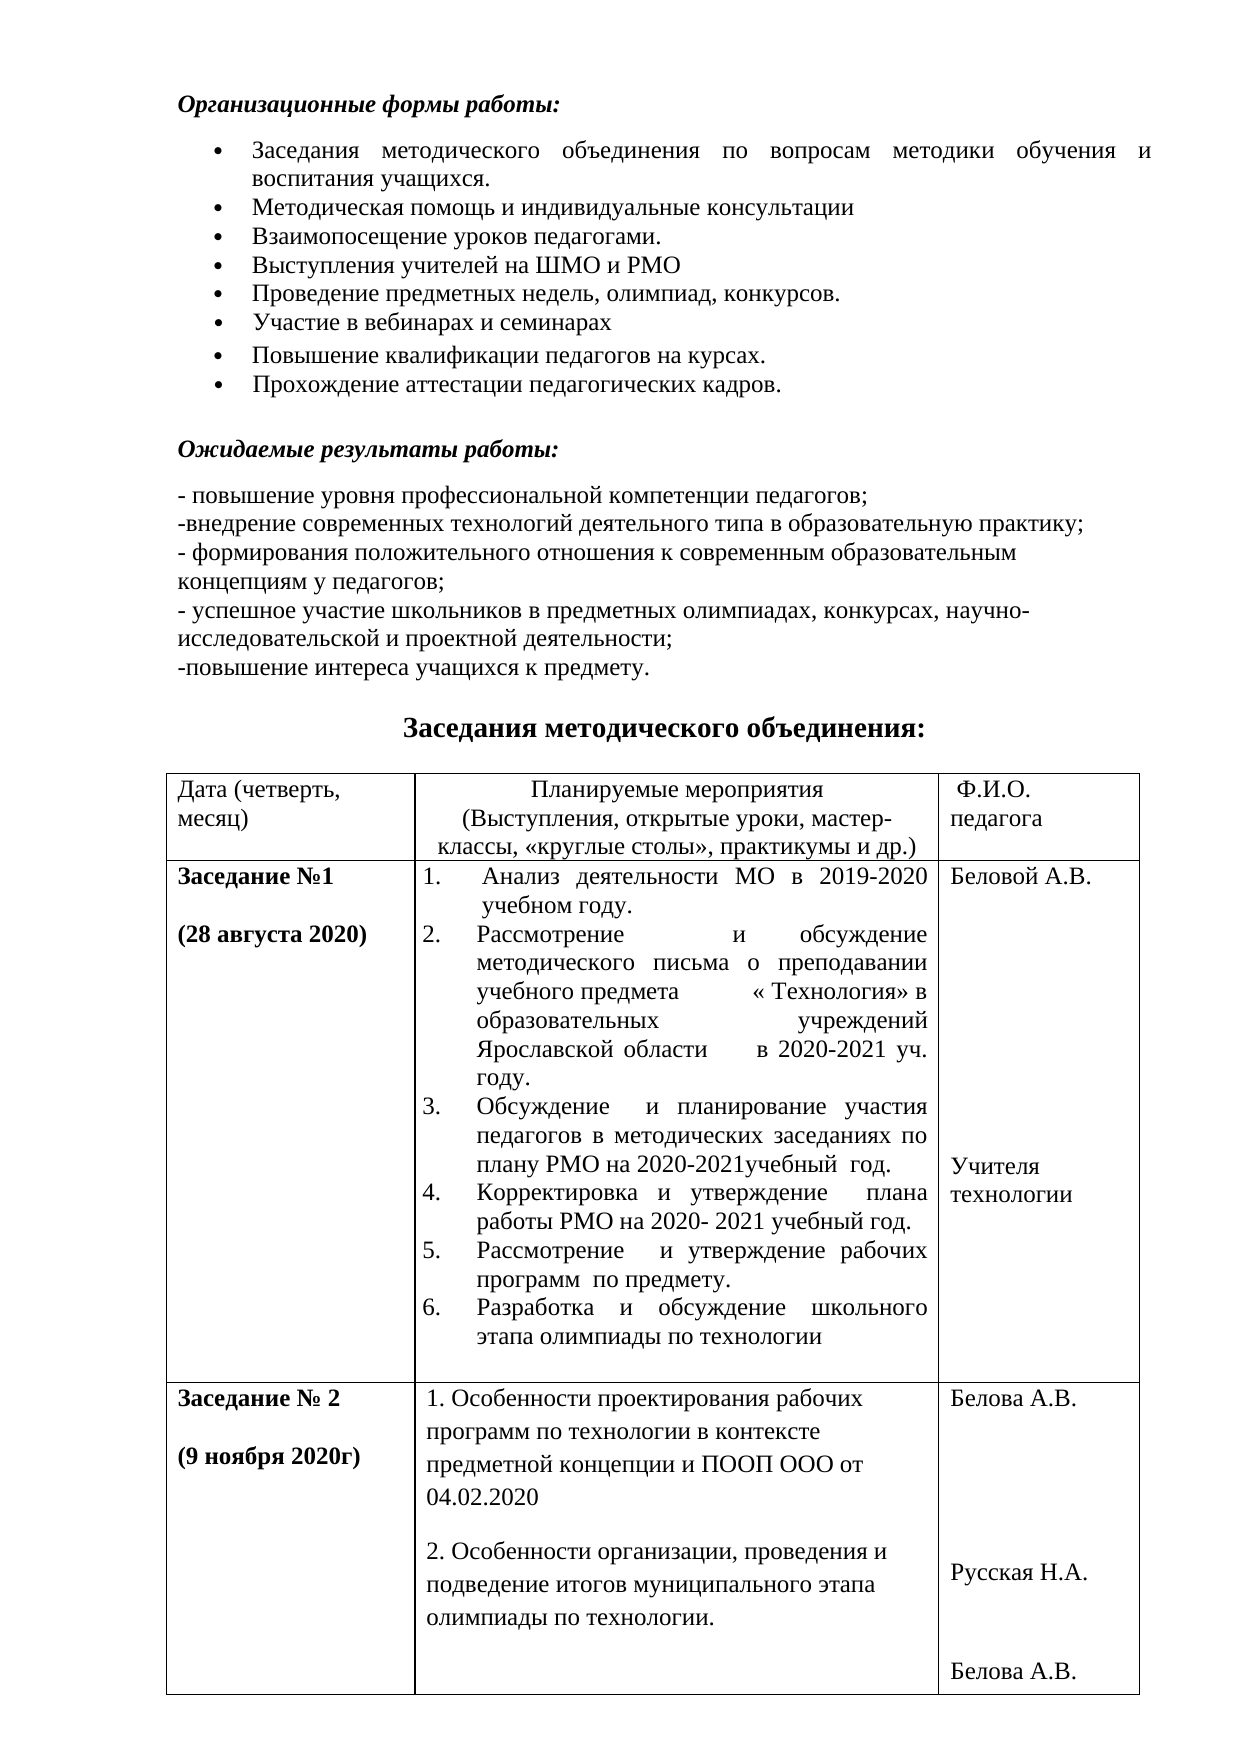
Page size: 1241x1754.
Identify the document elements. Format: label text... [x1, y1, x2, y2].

text -повышение интереса учащихся к предмету. [177, 652, 1152, 681]
list Взаимопосещение уроков педагогами. [214, 221, 1152, 250]
table_cell Беловой А.В. Учителя технологии [939, 861, 1139, 1382]
text - формирования положительного отношения к современным образовательным концепциям у педагогов; [177, 537, 1152, 595]
text Ожидаемые результаты работы: [177, 434, 1152, 462]
text - повышение уровня профессиональной компетенции педагогов; [177, 480, 1152, 508]
table_cell Анализ деятельности МО в 2019-2020 учебном году. Рассмотрение и обсуждение методического письма о преподавании учебного предмета « Технология» в образовательных учреждений Ярославской области в 2020-2021 уч. году. Обсуждение и планирование участия педагогов в методических заседаниях по плану РМО на 2020-2021учебный год. Корректировка и утверждение плана работы РМО на 2020- 2021 учебный год. Рассмотрение и утверждение рабочих программ по предмету. Разработка и обсуждение школьного этапа олимпиады по технологии [416, 861, 938, 1382]
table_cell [416, 1383, 938, 1694]
table_header Планируемые мероприятия (Выступления, открытые уроки, мастер-классы, «круглые столы», практикумы и др.) [416, 774, 938, 860]
table_cell Заседание №1 (28 августа 2020) [167, 861, 414, 1382]
text -внедрение современных технологий деятельного типа в образовательную практику; [177, 508, 1152, 537]
table_header Ф.И.О. педагога [939, 774, 1139, 860]
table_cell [939, 1383, 1139, 1694]
list Проведение предметных недель, олимпиад, конкурсов. [214, 278, 1152, 307]
list Прохождение аттестации педагогических кадров. [215, 369, 1152, 398]
text Организационные формы работы: [177, 89, 1152, 117]
list Методическая помощь и индивидуальные консультации [214, 192, 1152, 221]
list Выступления учителей на ШМО и РМО [214, 250, 1152, 278]
text - успешное участие школьников в предметных олимпиадах, конкурсах, научно-исследовательской и проектной деятельности; [177, 595, 1152, 652]
list Участие в вебинарах и семинарах [215, 307, 1152, 336]
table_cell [167, 1383, 414, 1694]
text Заседания методического объединения: [177, 710, 1152, 744]
list Повышение квалификации педагогов на курсах. [214, 340, 1152, 369]
list Заседания методического объединения по вопросам методики обучения и воспитания учащихся. [214, 135, 1152, 192]
table_header Дата (четверть, месяц) [167, 774, 414, 860]
